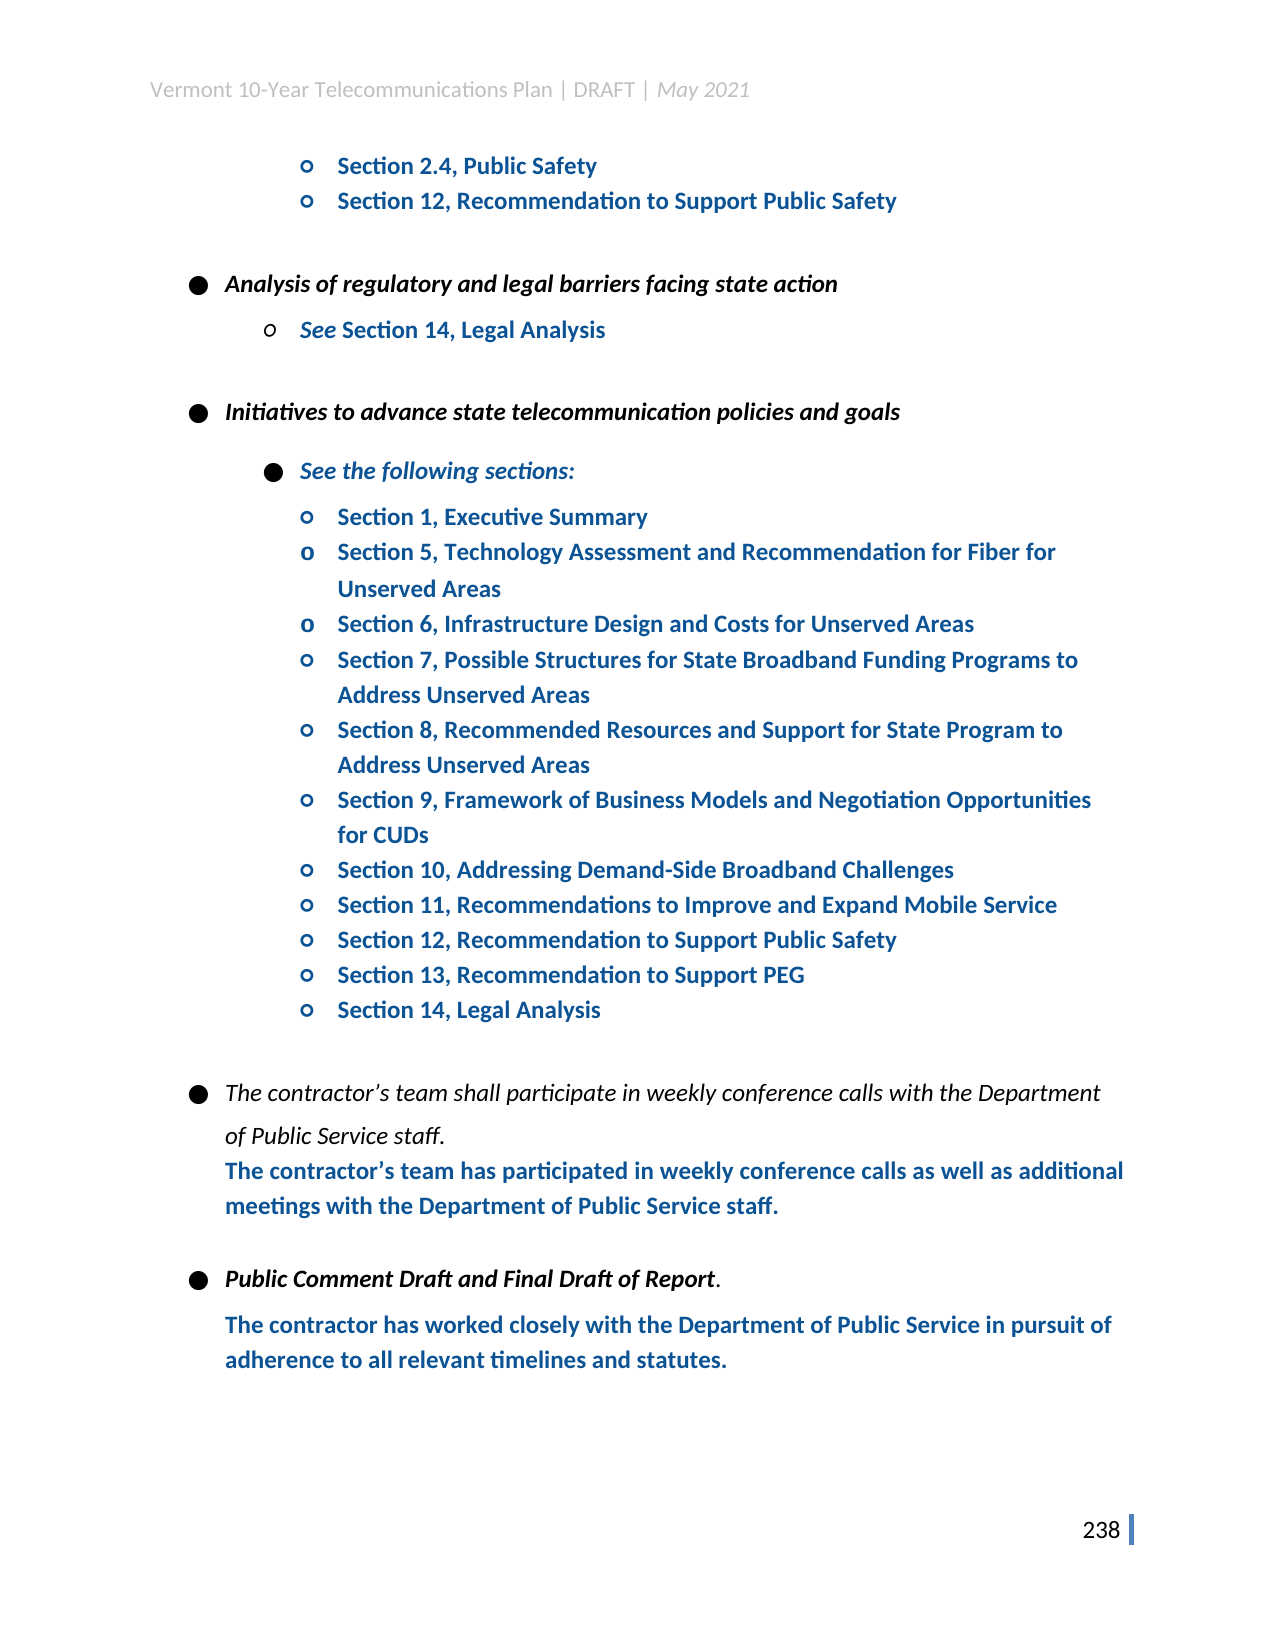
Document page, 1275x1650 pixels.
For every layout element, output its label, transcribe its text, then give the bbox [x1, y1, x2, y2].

list Initiatives to advance state telecommunication policies and goals [187, 384, 1125, 435]
list See the following sections: [262, 443, 1125, 494]
list Section 13, Recommendation to Support PEG [300, 959, 1125, 990]
list Section 11, Recommendations to Improve and Expand Mobile Service [300, 889, 1125, 920]
list Section 7, Possible Structures for State Broadband Funding Programs to Address Unserved Areas [300, 644, 1125, 710]
list Section 9, Framework of Business Models and Negotiation Opportunities for CUDs [300, 784, 1125, 850]
list Section 2.4, Public Safety [300, 150, 1125, 181]
list Section 12, Recommendation to Support Public Safety [300, 185, 1125, 216]
list Section 1, Executive Summary [300, 502, 1125, 532]
list Public Comment Draft and Final Draft of Report. [187, 1250, 1125, 1301]
list Section 10, Addressing Demand-Side Broadband Challenges [300, 854, 1125, 885]
list See Section 14, Legal Analysis [262, 314, 1125, 344]
text The contractor’s team has participated in weekly conference calls as well as additional meetings with the Department of Public Service staff. [225, 1155, 1125, 1221]
list Section 12, Recommendation to Support Public Safety [300, 924, 1125, 955]
list The contractor’s team shall participate in weekly conference calls with the Department of Public Service staff. [187, 1064, 1125, 1151]
list Section 8, Recommended Resources and Support for State Program to Address Unserved Areas [300, 714, 1125, 780]
list Section 5, Technology Assessment and Recommendation for Fiber for Unserved Areas [300, 537, 1125, 603]
list Analysis of regulatory and legal barriers facing state action [187, 255, 1125, 306]
text The contractor has worked closely with the Department of Public Service in pursuit of adherence to all relevant timelines and statutes. [225, 1309, 1125, 1374]
list Section 14, Legal Analysis [300, 994, 1125, 1025]
list Section 6, Infrastructure Design and Costs for Unserved Areas [300, 608, 1125, 639]
